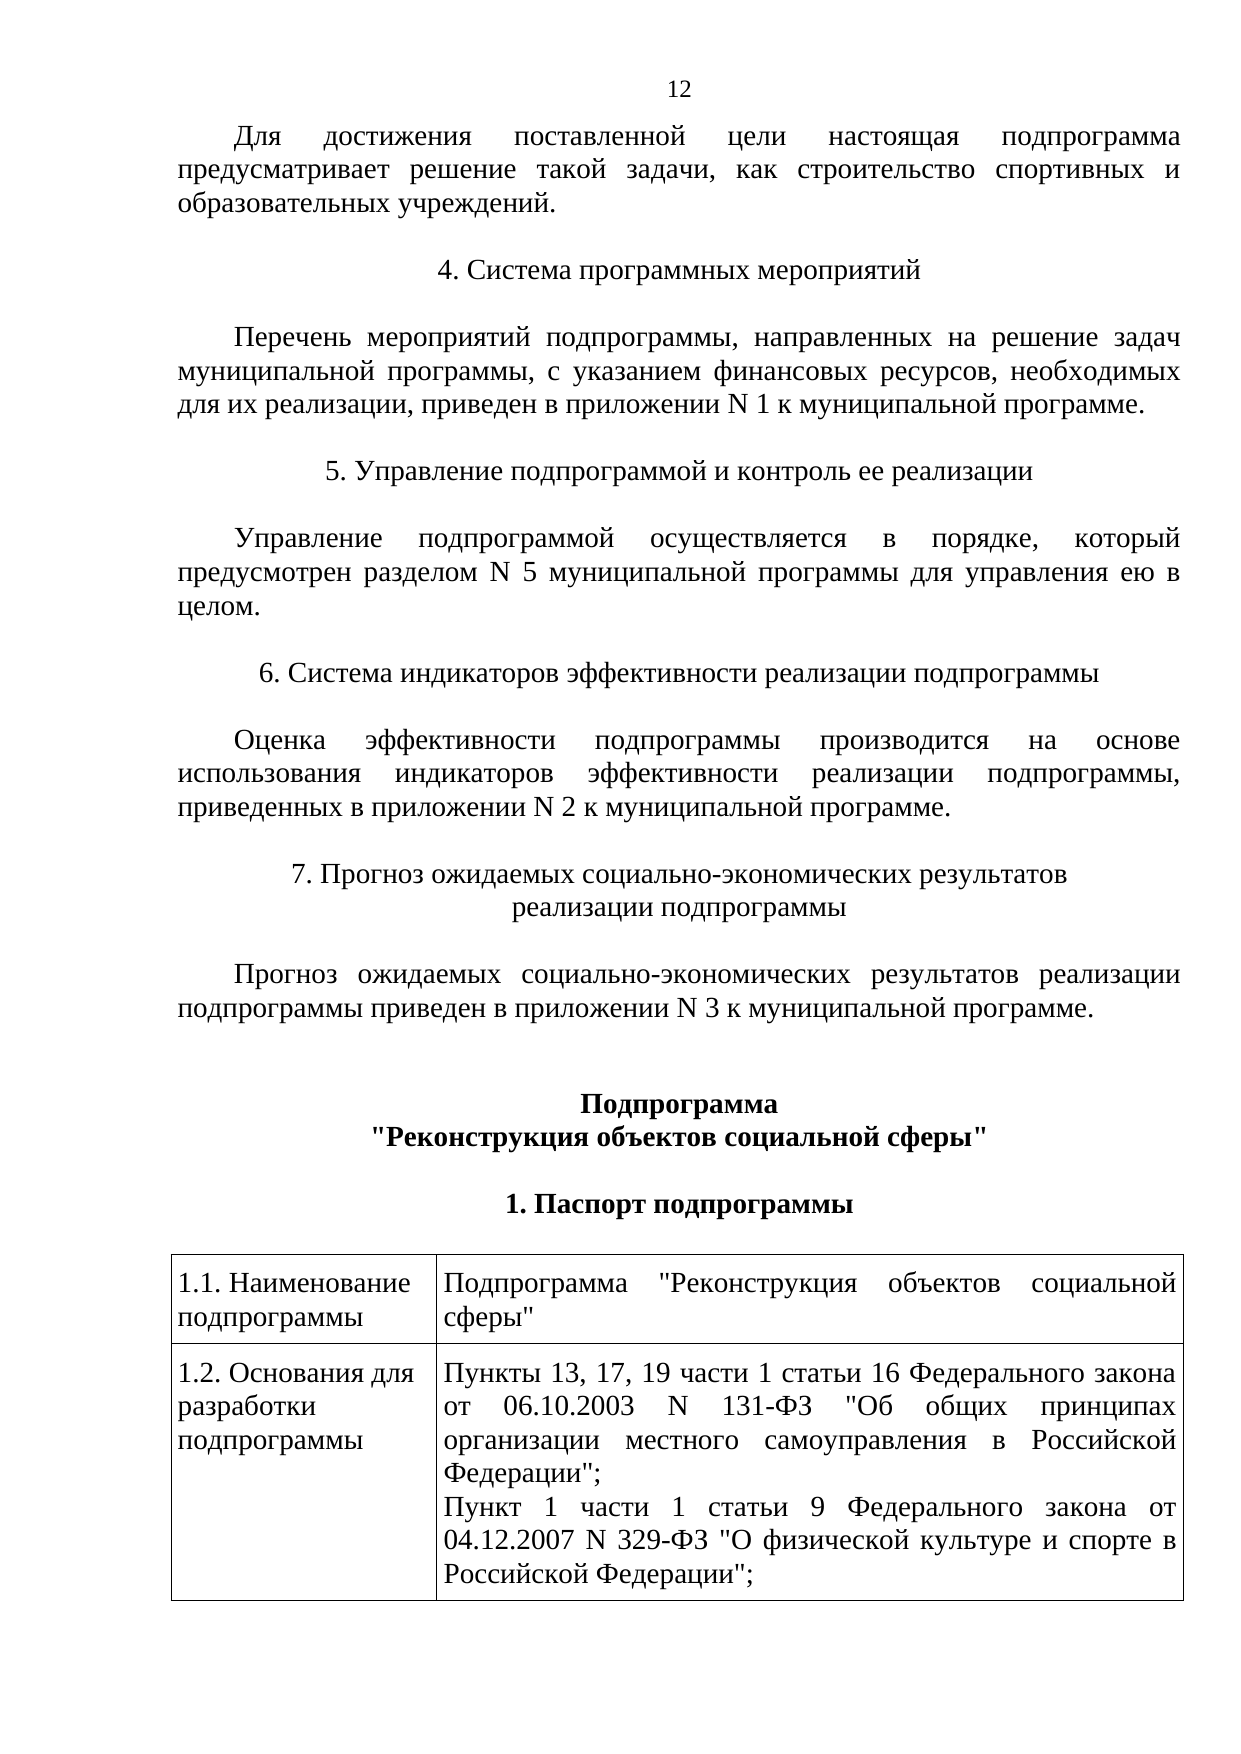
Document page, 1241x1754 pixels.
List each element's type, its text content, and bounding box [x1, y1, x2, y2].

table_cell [172, 1344, 436, 1600]
table_header 1.1. Наименование подпрограммы [172, 1255, 436, 1343]
text Для достижения поставленной цели настоящая подпрограмма предусматривает решение такой задачи, как строительство спортивных и образовательных учреждений. [177, 118, 1181, 219]
text реализации подпрограммы [177, 889, 1181, 923]
text Перечень мероприятий подпрограммы, направленных на решение задач муниципальной программы, с указанием финансовых ресурсов, необходимых для их реализации, приведен в приложении N 1 к муниципальной программе. [177, 319, 1181, 420]
text Оценка эффективности подпрограммы производится на основе использования индикаторов эффективности реализации подпрограммы, приведенных в приложении N 2 к муниципальной программе. [177, 722, 1181, 822]
text "Реконструкция объектов социальной сферы" [177, 1119, 1181, 1153]
text 7. Прогноз ожидаемых социально-экономических результатов [177, 856, 1181, 889]
text 6. Система индикаторов эффективности реализации подпрограммы [177, 655, 1181, 688]
text Управление подпрограммой осуществляется в порядке, который предусмотрен разделом N 5 муниципальной программы для управления ею в целом. [177, 521, 1181, 621]
text 5. Управление подпрограммой и контроль ее реализации [177, 453, 1181, 487]
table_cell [437, 1344, 1183, 1600]
text Подпрограмма [177, 1086, 1181, 1119]
table_header Подпрограмма "Реконструкция объектов социальной сферы" [437, 1255, 1183, 1343]
text 4. Система программных мероприятий [177, 252, 1181, 286]
text Прогноз ожидаемых социально-экономических результатов реализации подпрограммы приведен в приложении N 3 к муниципальной программе. [177, 957, 1181, 1024]
text 1. Паспорт подпрограммы [177, 1187, 1181, 1220]
